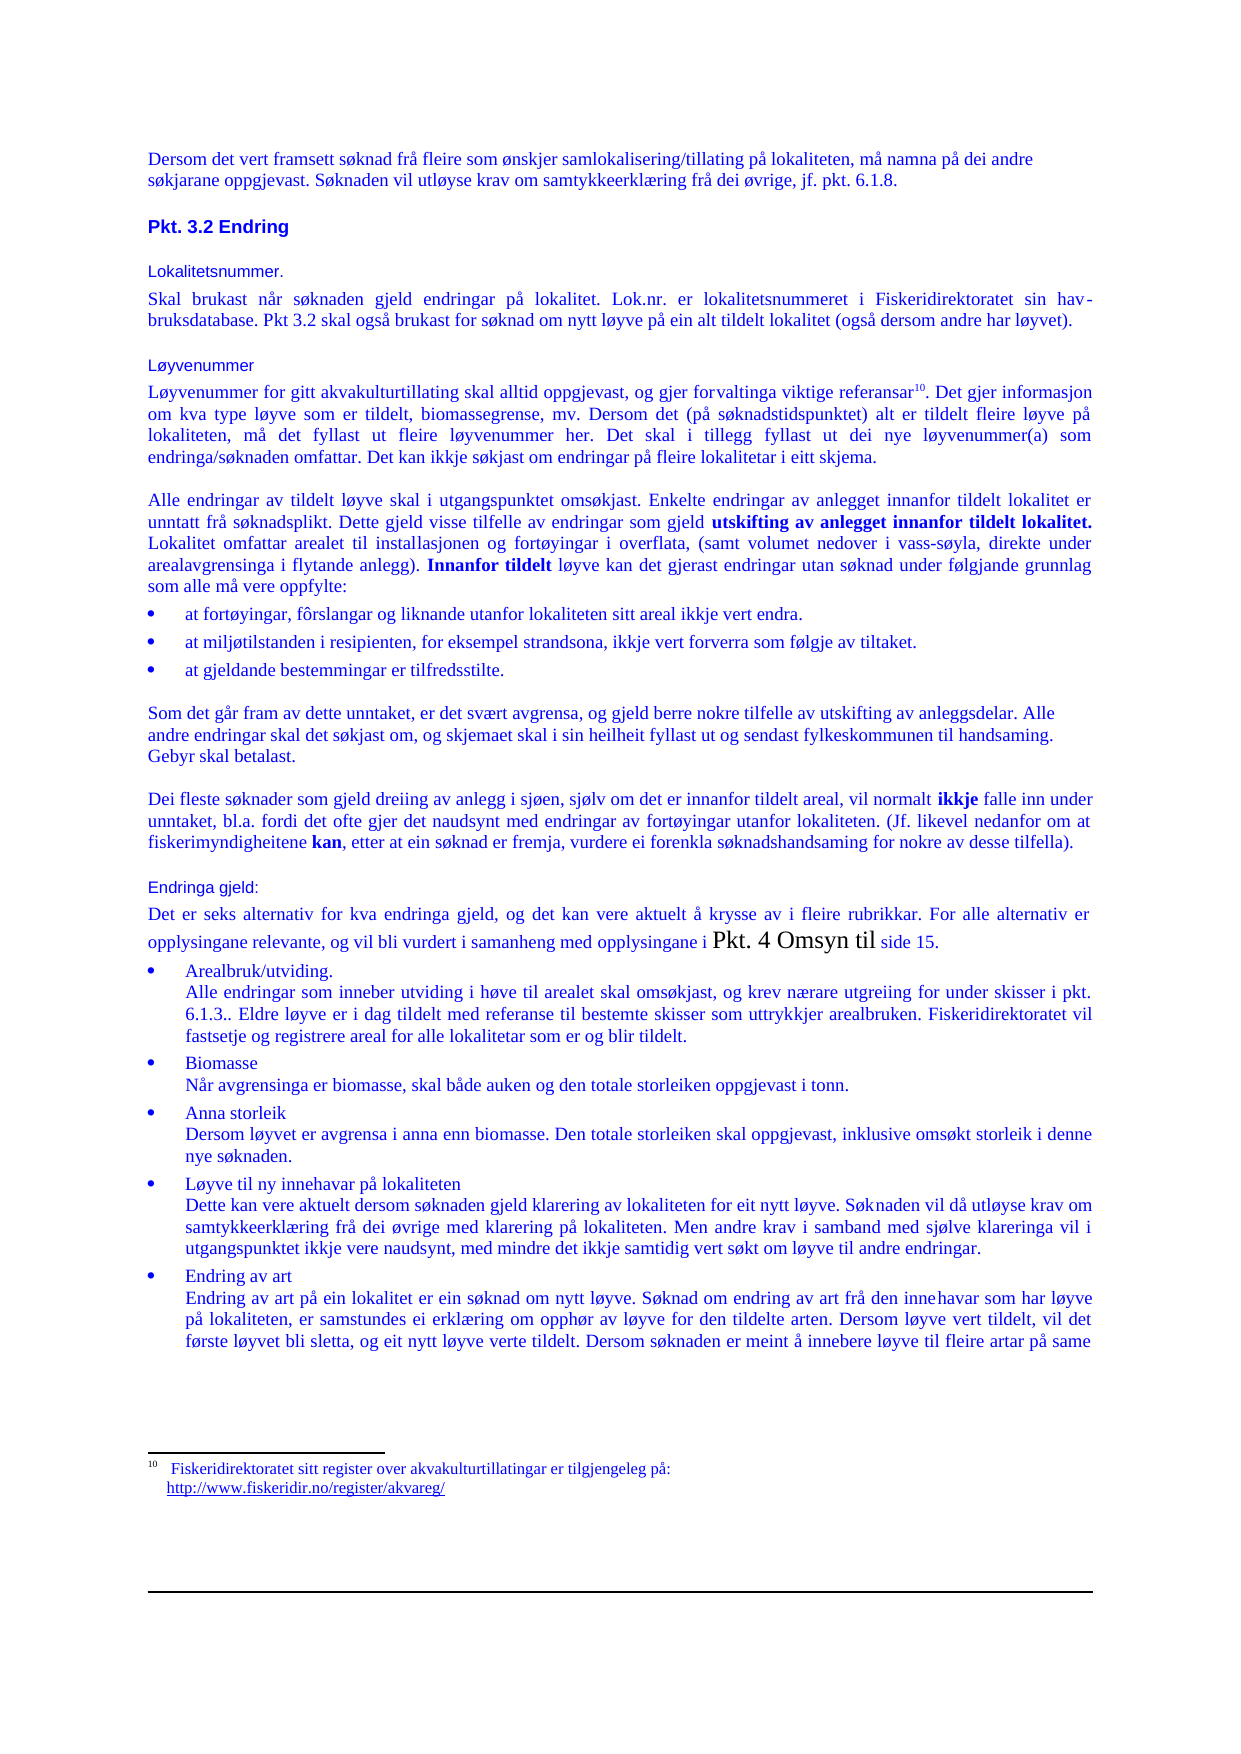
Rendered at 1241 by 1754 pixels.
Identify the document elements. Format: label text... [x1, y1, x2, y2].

text Dette kan vere aktuelt dersom søknaden gjeld klarering av lokaliteten for eit nytt løyve. Søknaden vil då utløyse krav om samtykkeerklæring frå dei øvrige med klarering på lokaliteten. Men andre krav i samband med sjølve klareringa vil i utgangspunktet ikkje vere naudsynt, med mindre det ikkje samtidig vert søkt om løyve til andre endringar. [185, 1194, 1093, 1259]
text Når avgrensinga er biomasse, skal både auken og den totale storleiken oppgjevast i tonn. [185, 1074, 1093, 1095]
text Lokalitetsnummer. [148, 262, 1093, 281]
text Alle endringar av tildelt løyve skal i utgangspunktet omsøkjast. Enkelte endringar av anlegget innanfor tildelt lokalitet er unntatt frå søknadsplikt. Dette gjeld visse tilfelle av endringar som gjeld utskifting av anlegget innanfor tildelt lokalitet. Lokalitet omfattar arealet til installasjonen og fortøyingar i overflata, (samt volumet nedover i vass-søyla, direkte under arealavgrensinga i flytande anlegg). Innanfor tildelt løyve kan det gjerast endringar utan søknad under følgjande grunnlag som alle må vere oppfylte: [148, 489, 1093, 597]
list at miljøtilstanden i resipienten, for eksempel strandsona, ikkje vert forverra som følgje av tiltaket. [148, 631, 1093, 652]
text Dei fleste søknader som gjeld dreiing av anlegg i sjøen, sjølv om det er innanfor tildelt areal, vil normalt ikkje falle inn under unntaket, bl.a. fordi det ofte gjer det naudsynt med endringar av fortøyingar utanfor lokaliteten. (Jf. likevel nedanfor om at fiskerimyndigheitene kan, etter at ein søknad er fremja, vurdere ei forenkla søknadshandsaming for nokre av desse tilfella). [148, 788, 1093, 853]
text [185, 1287, 1093, 1351]
text Dersom det vert framsett søknad frå fleire som ønskjer samlokalisering/tillating på lokaliteten, må namna på dei andre søkjarane oppgjevast. Søknaden vil utløyse krav om samtykkeerklæring frå dei øvrige, jf. pkt. 6.1.8. [148, 148, 1093, 191]
text Løyvenummer [148, 356, 1093, 375]
text Som det går fram av dette unntaket, er det svært avgrensa, og gjeld berre nokre tilfelle av utskifting av anleggsdelar. Alle andre endringar skal det søkjast om, og skjemaet skal i sin heilheit fyllast ut og sendast fylkeskommunen til handsaming. Gebyr skal betalast. [148, 702, 1093, 767]
list Arealbruk/utviding. [148, 960, 1093, 981]
text Pkt. 3.2 Endring [148, 216, 1093, 237]
list Løyve til ny innehavar på lokaliteten [148, 1173, 1093, 1194]
text Skal brukast når søknaden gjeld endringar på lokalitet. Lok.nr. er lokalitetsnummeret i Fiskeridirektoratet sin havbruksdatabase. Pkt 3.2 skal også brukast for søknad om nytt løyve på ein alt tildelt lokalitet (også dersom andre har løyvet). [148, 288, 1093, 331]
list Endring av art [148, 1265, 1093, 1287]
text Løyvenummer for gitt akvakulturtillating skal alltid oppgjevast, og gjer forvaltinga viktige referansar. Det gjer informasjon om kva type løyve som er tildelt, biomassegrense, mv. Dersom det (på søknadstidspunktet) alt er tildelt fleire løyve på lokaliteten, må det fyllast ut fleire løyvenummer her. Det skal i tillegg fyllast ut dei nye løyvenummer(a) som endringa/søknaden omfattar. Det kan ikkje søkjast om endringar på fleire lokalitetar i eitt skjema. [148, 381, 1093, 467]
list Anna storleik [148, 1102, 1093, 1123]
list at gjeldande bestemmingar er tilfredsstilte. [148, 659, 1093, 680]
list at fortøyingar, fôrslangar og liknande utanfor lokaliteten sitt areal ikkje vert endra. [148, 603, 1093, 625]
text Det er seks alternativ for kva endringa gjeld, og det kan vere aktuelt å krysse av i fleire rubrikkar. For alle alternativ er opplysingane relevante, og vil bli vurdert i samanheng med opplysingane i Pkt. 4 Omsyn til side 13. [148, 903, 1093, 953]
text Dersom løyvet er avgrensa i anna enn biomasse. Den totale storleiken skal oppgjevast, inklusive omsøkt storleik i denne nye søknaden. [185, 1123, 1093, 1166]
text Endringa gjeld: [148, 878, 1093, 897]
text Alle endringar som inneber utviding i høve til arealet skal omsøkjast, og krev nærare utgreiing for under skisser i pkt. 6.1.3.. Eldre løyve er i dag tildelt med referanse til bestemte skisser som uttrykkjer arealbruken. Fiskeridirektoratet vil fastsetje og registrere areal for alle lokalitetar som er og blir tildelt. [185, 981, 1093, 1046]
list Biomasse [148, 1052, 1093, 1074]
